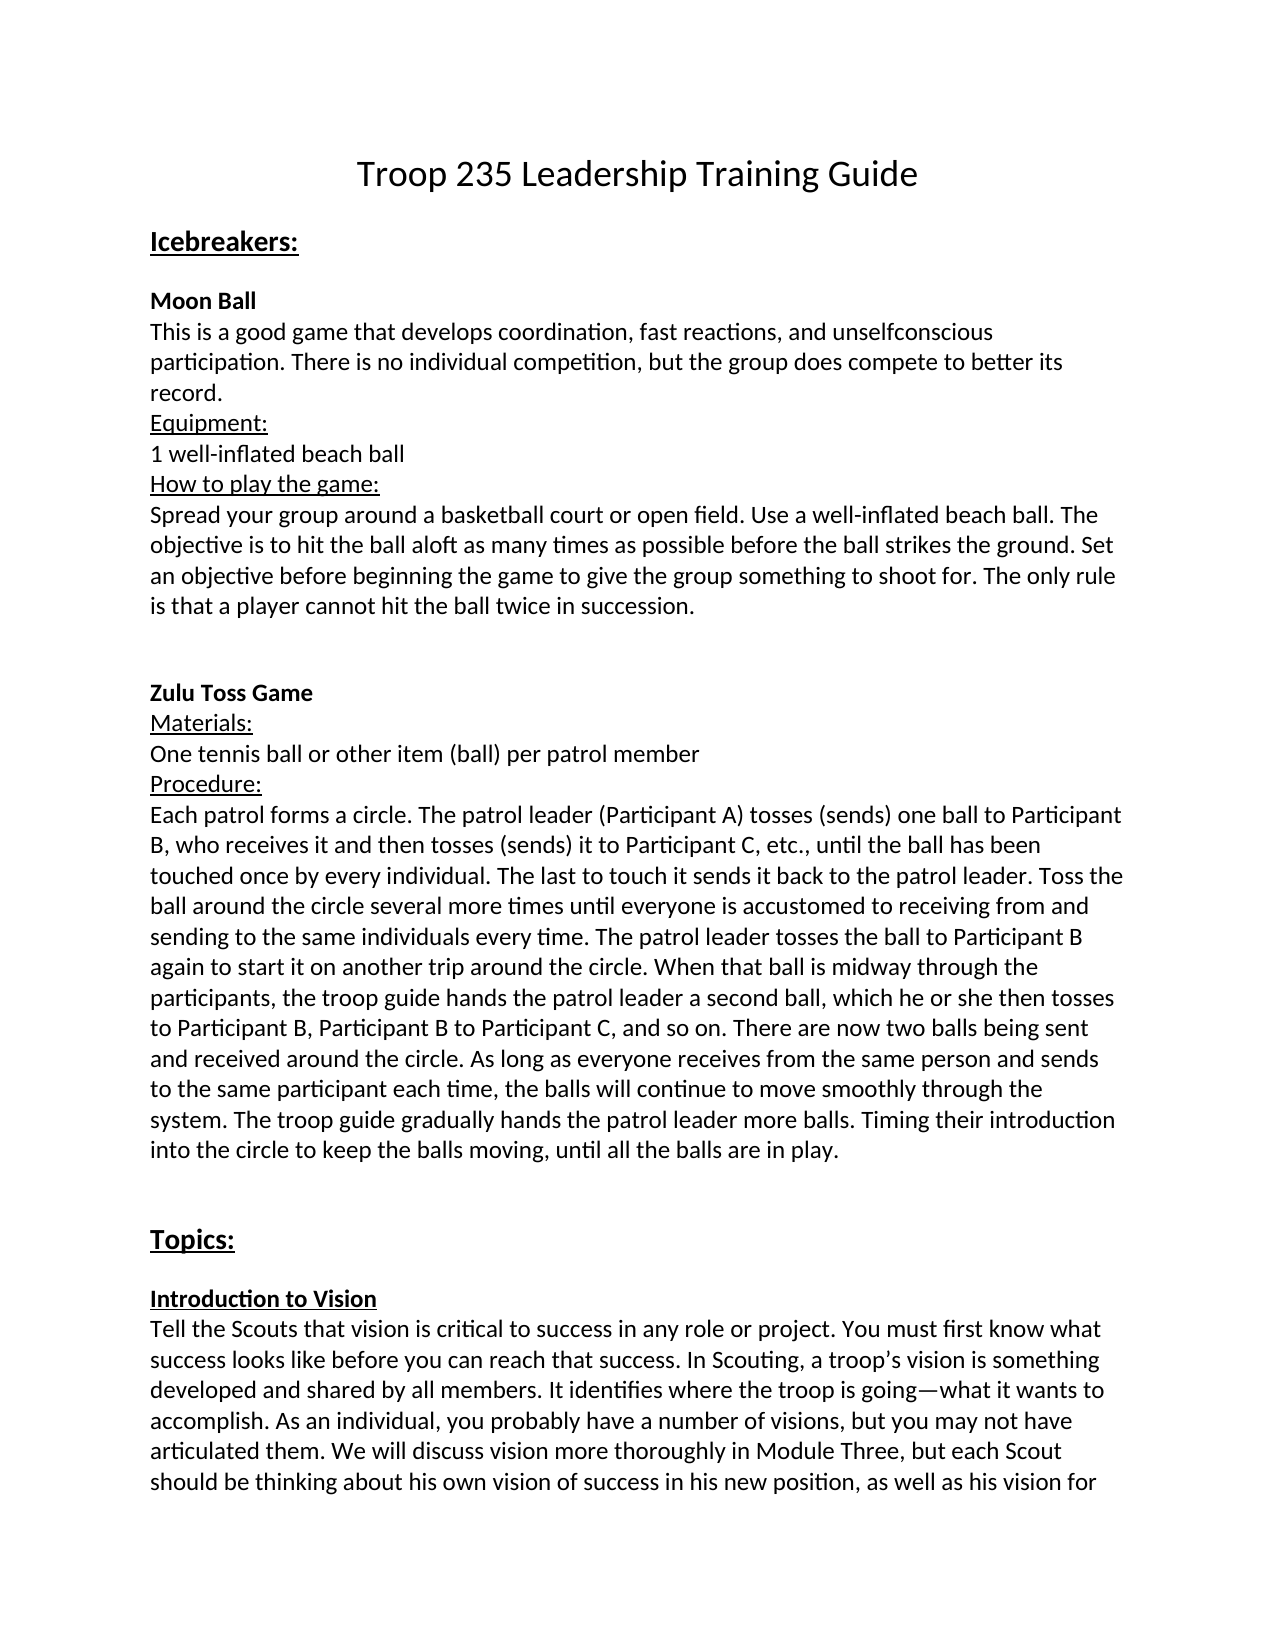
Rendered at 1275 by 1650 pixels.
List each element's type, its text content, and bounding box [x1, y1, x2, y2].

text Spread your group around a basketball court or open field. Use a well-inflated beach ball. The objective is to hit the ball aloft as many times as possible before the ball strikes the ground. Set an objective before beginning the game to give the group something to shoot for. The only rule is that a player cannot hit the ball twice in succession. [150, 499, 1125, 621]
text Troop 235 Leadership Training Guide [150, 150, 1125, 196]
text 1 well-inflated beach ball [150, 438, 1125, 468]
text Topics: [150, 1221, 1125, 1257]
text Each patrol forms a circle. The patrol leader (Participant A) tosses (sends) one ball to Participant B, who receives it and then tosses (sends) it to Participant C, etc., until the ball has been touched once by every individual. The last to touch it sends it back to the patrol leader. Toss the ball around the circle several more times until everyone is accustomed to receiving from and sending to the same individuals every time. The patrol leader tosses the ball to Participant B again to start it on another trip around the circle. When that ball is midway through the participants, the troop guide hands the patrol leader a second ball, which he or she then tosses to Participant B, Participant B to Participant C, and so on. There are now two balls being sent and received around the circle. As long as everyone receives from the same person and sends to the same participant each time, the balls will continue to move smoothly through the system. The troop guide gradually hands the patrol leader more balls. Timing their introduction into the circle to keep the balls moving, until all the balls are in play. [150, 799, 1125, 1165]
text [150, 1313, 1125, 1496]
text Introduction to Vision [150, 1283, 1125, 1313]
text Moon Ball [150, 285, 1125, 316]
text Icebreakers: [150, 223, 1125, 259]
text Procedure: [150, 768, 1125, 799]
text One tennis ball or other item (ball) per patrol member [150, 738, 1125, 768]
text This is a good game that develops coordination, fast reactions, and unselfconscious participation. There is no individual competition, but the group does compete to better its record. [150, 316, 1125, 407]
text Materials: [150, 707, 1125, 738]
text Zulu Toss Game [150, 677, 1125, 707]
text How to play the game: [150, 468, 1125, 499]
text Equipment: [150, 407, 1125, 438]
